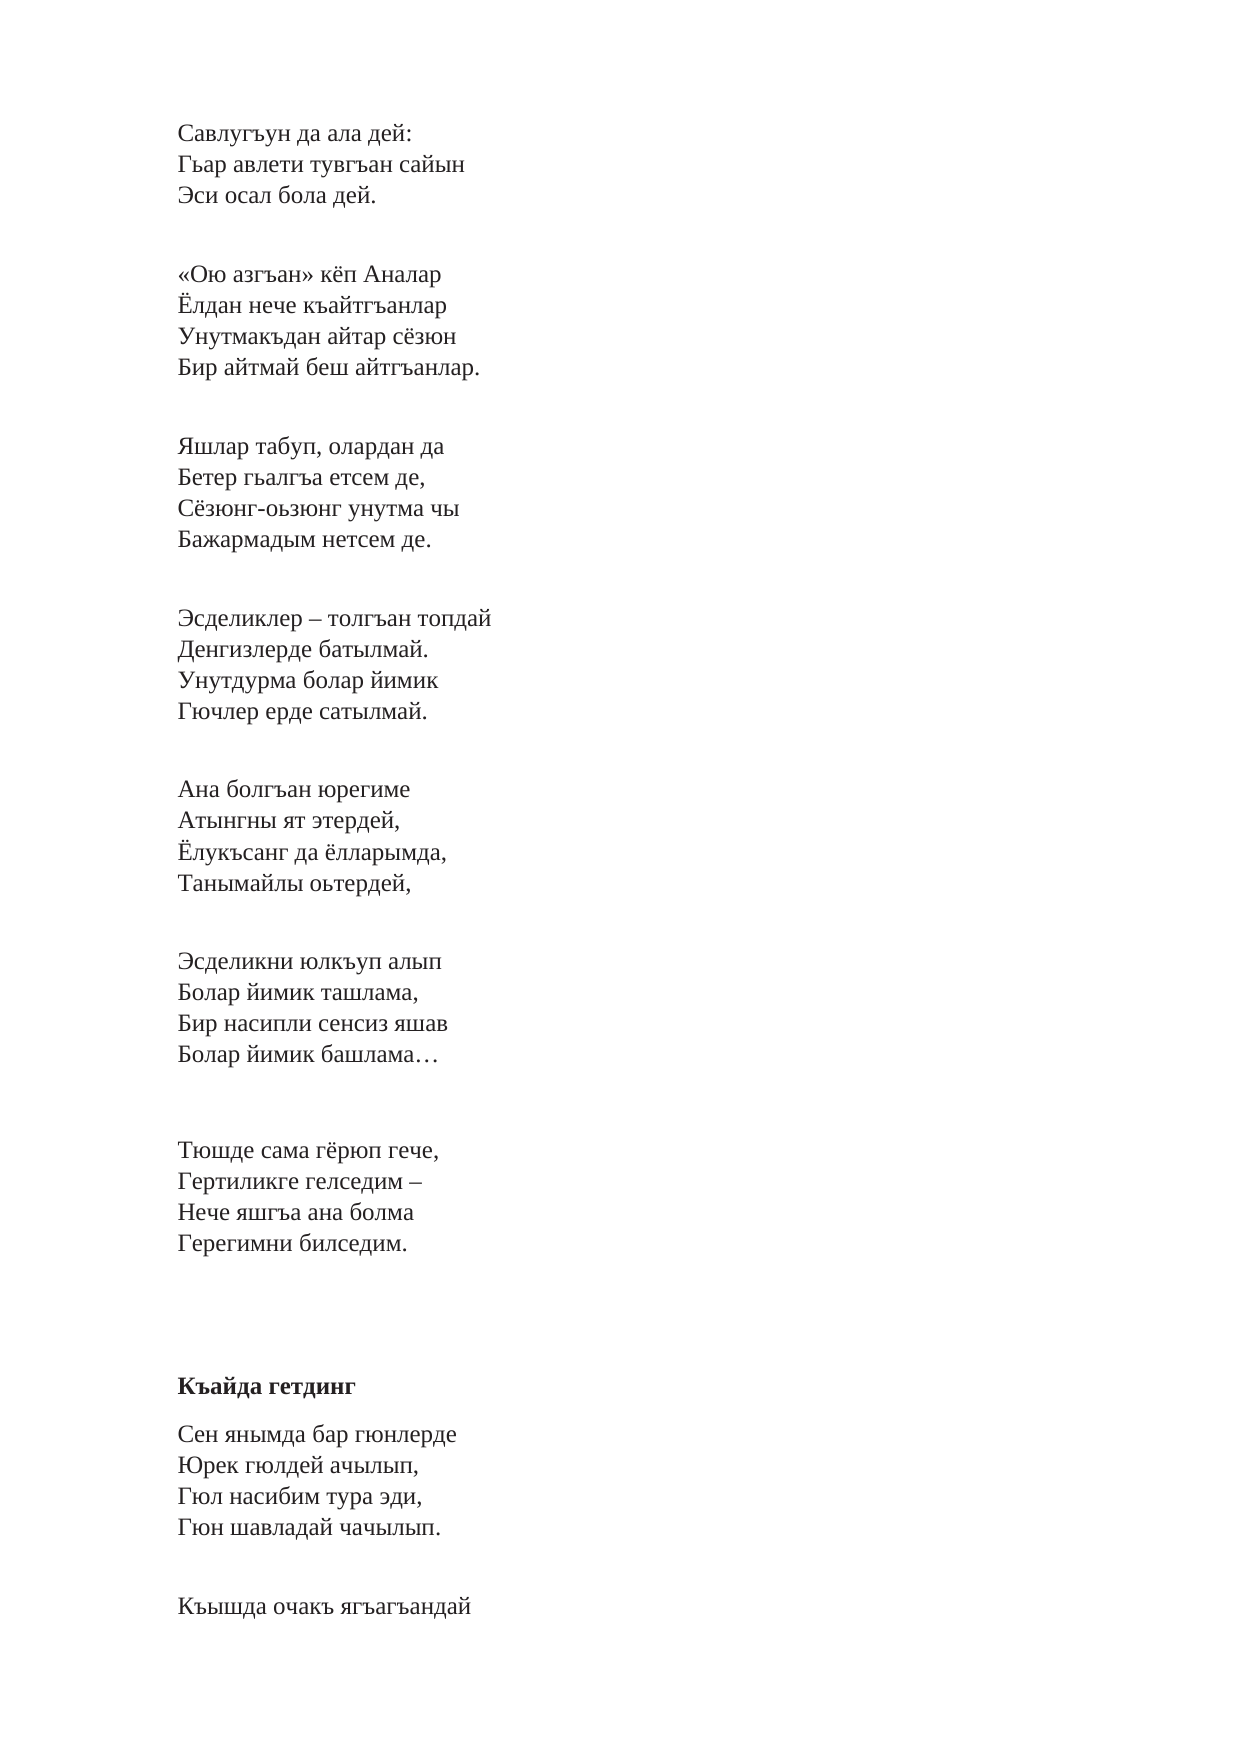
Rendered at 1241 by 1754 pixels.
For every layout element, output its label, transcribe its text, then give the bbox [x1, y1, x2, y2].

text Тюшде сама гёрюп гече, Гертиликге гелседим – Нече яшгъа ана болма Герегимни билседим. [177, 1135, 1152, 1257]
text Эсделикни юлкъуп алып Болар йимик ташлама, Бир насипли сенсиз яшав Болар йимик башлама… [177, 915, 1152, 1068]
text Къайда гетдинг [177, 1371, 1152, 1400]
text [177, 1560, 1152, 1619]
text Яшлар табуп, олардан да Бетер гьалгъа етсем де, Сёзюнг-оьзюнг унутма чы Бажармадым нетсем де. [177, 400, 1152, 553]
text «Ою азгъан» кёп Аналар Ёлдан нече къайтгъанлар Унутмакъдан айтар сёзюн Бир айтмай беш айтгъанлар. [177, 228, 1152, 381]
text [177, 118, 1152, 209]
text Эсделиклер – толгъан топдай Денгизлерде батылмай. Унутдурма болар йимик Гючлер ерде сатылмай. [177, 572, 1152, 724]
text Ана болгъан юрегиме Атынгны ят этердей, Ёлукъсанг да ёлларымда, Танымайлы оьтердей, [177, 743, 1152, 896]
text Сен янымда бар гюнлерде Юрек гюлдей ачылып, Гюл насибим тура эди, Гюн шавладай чачылып. [177, 1419, 1152, 1541]
